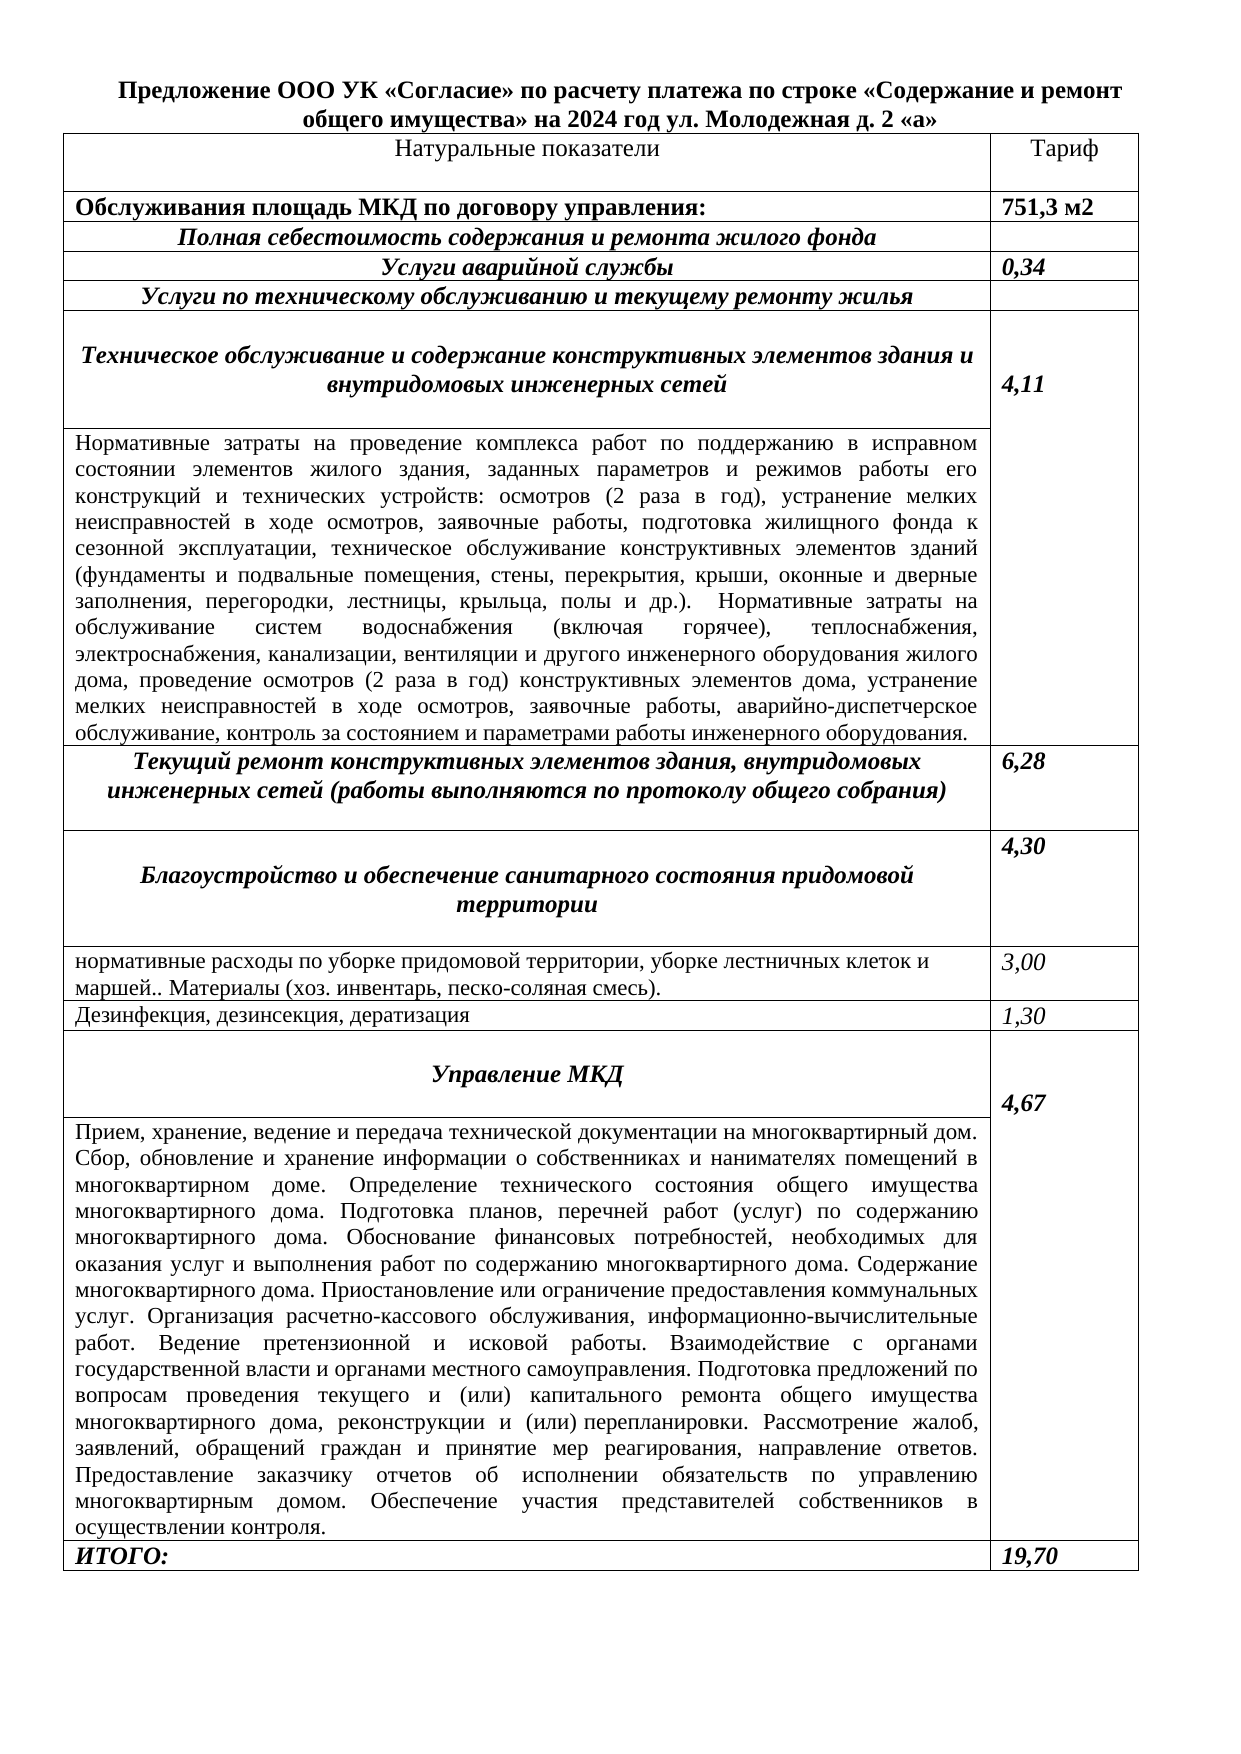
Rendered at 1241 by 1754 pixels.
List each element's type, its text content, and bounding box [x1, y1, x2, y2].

table_cell [991, 281, 1138, 310]
table_cell Услуги по техническому обслуживанию и текущему ремонту жилья [64, 281, 990, 310]
table_cell Полная себестоимость содержания и ремонта жилого фонда [64, 222, 990, 251]
table_cell 0,34 [991, 252, 1138, 280]
text Предложение ООО УК «Согласие» по расчету платежа по строке «Содержание и ремонт общего имущества» на 2024 год ул. Молодежная д. 2 «а» [75, 75, 1165, 132]
table_cell 4,30 [991, 831, 1138, 946]
table_cell Обслуживания площадь МКД по договору управления: [64, 192, 990, 221]
table_cell Услуги аварийной службы [64, 252, 990, 280]
table_cell 6,28 [991, 746, 1138, 830]
table_cell 751,3 м2 [991, 192, 1138, 221]
table_cell ИТОГО: [64, 1541, 990, 1569]
table_cell Прием, хранение, ведение и передача технической документации на многоквартирный дом. Сбор, обновление и хранение информации о собственниках и нанимателях помещений в многоквартирном доме. Определение технического состояния общего имущества многоквартирного дома. Подготовка планов, перечней работ (услуг) по содержанию многоквартирного дома. Обоснование финансовых потребностей, необходимых для оказания услуг и выполнения работ по содержанию многоквартирного дома. Содержание многоквартирного дома. Приостановление или ограничение предоставления коммунальных услуг. Организация расчетно-кассового обслуживания, информационно-вычислительные работ. Ведение претензионной и исковой работы. Взаимодействие с органами государственной власти и органами местного самоуправления. Подготовка предложений по вопросам проведения текущего и (или) капитального ремонта общего имущества многоквартирного дома, реконструкции и (или) перепланировки. Рассмотрение жалоб, заявлений, обращений граждан и принятие мер реагирования, направление ответов. Предоставление заказчику отчетов об исполнении обязательств по управлению многоквартирным домом. Обеспечение участия представителей собственников в осуществлении контроля. [64, 1118, 990, 1540]
table_cell нормативные расходы по уборке придомовой территории, уборке лестничных клеток и маршей.. Материалы (хоз. инвентарь, песко-соляная смесь). [64, 947, 990, 1000]
table_header Тариф [991, 134, 1138, 191]
table_cell Нормативные затраты на проведение комплекса работ по поддержанию в исправном состоянии элементов жилого здания, заданных параметров и режимов работы его конструкций и технических устройств: осмотров (2 раза в год), устранение мелких неисправностей в ходе осмотров, заявочные работы, подготовка жилищного фонда к сезонной эксплуатации, техническое обслуживание конструктивных элементов зданий (фундаменты и подвальные помещения, стены, перекрытия, крыши, оконные и дверные заполнения, перегородки, лестницы, крыльца, полы и др.). Нормативные затраты на обслуживание систем водоснабжения (включая горячее), теплоснабжения, электроснабжения, канализации, вентиляции и другого инженерного оборудования жилого дома, проведение осмотров (2 раза в год) конструктивных элементов дома, устранение мелких неисправностей в ходе осмотров, заявочные работы, аварийно-диспетчерское обслуживание, контроль за состоянием и параметрами работы инженерного оборудования. [64, 429, 990, 745]
table_cell Техническое обслуживание и содержание конструктивных элементов здания и внутридомовых инженерных сетей [64, 311, 990, 428]
table_cell 1,30 [991, 1001, 1138, 1030]
table_cell Дезинфекция, дезинсекция, дератизация [64, 1001, 990, 1030]
table_cell [991, 222, 1138, 251]
table_cell Управление МКД [64, 1031, 990, 1117]
table_cell 4,11 [991, 311, 1138, 745]
table_header Натуральные показатели [64, 134, 990, 191]
table_cell 19,70 [991, 1541, 1138, 1569]
table_cell Благоустройство и обеспечение санитарного состояния придомовой территории [64, 831, 990, 946]
table_cell 4,67 [991, 1031, 1138, 1540]
table_cell Текущий ремонт конструктивных элементов здания, внутридомовых инженерных сетей (работы выполняются по протоколу общего собрания) [64, 746, 990, 830]
table_cell 3,00 [991, 947, 1138, 1000]
